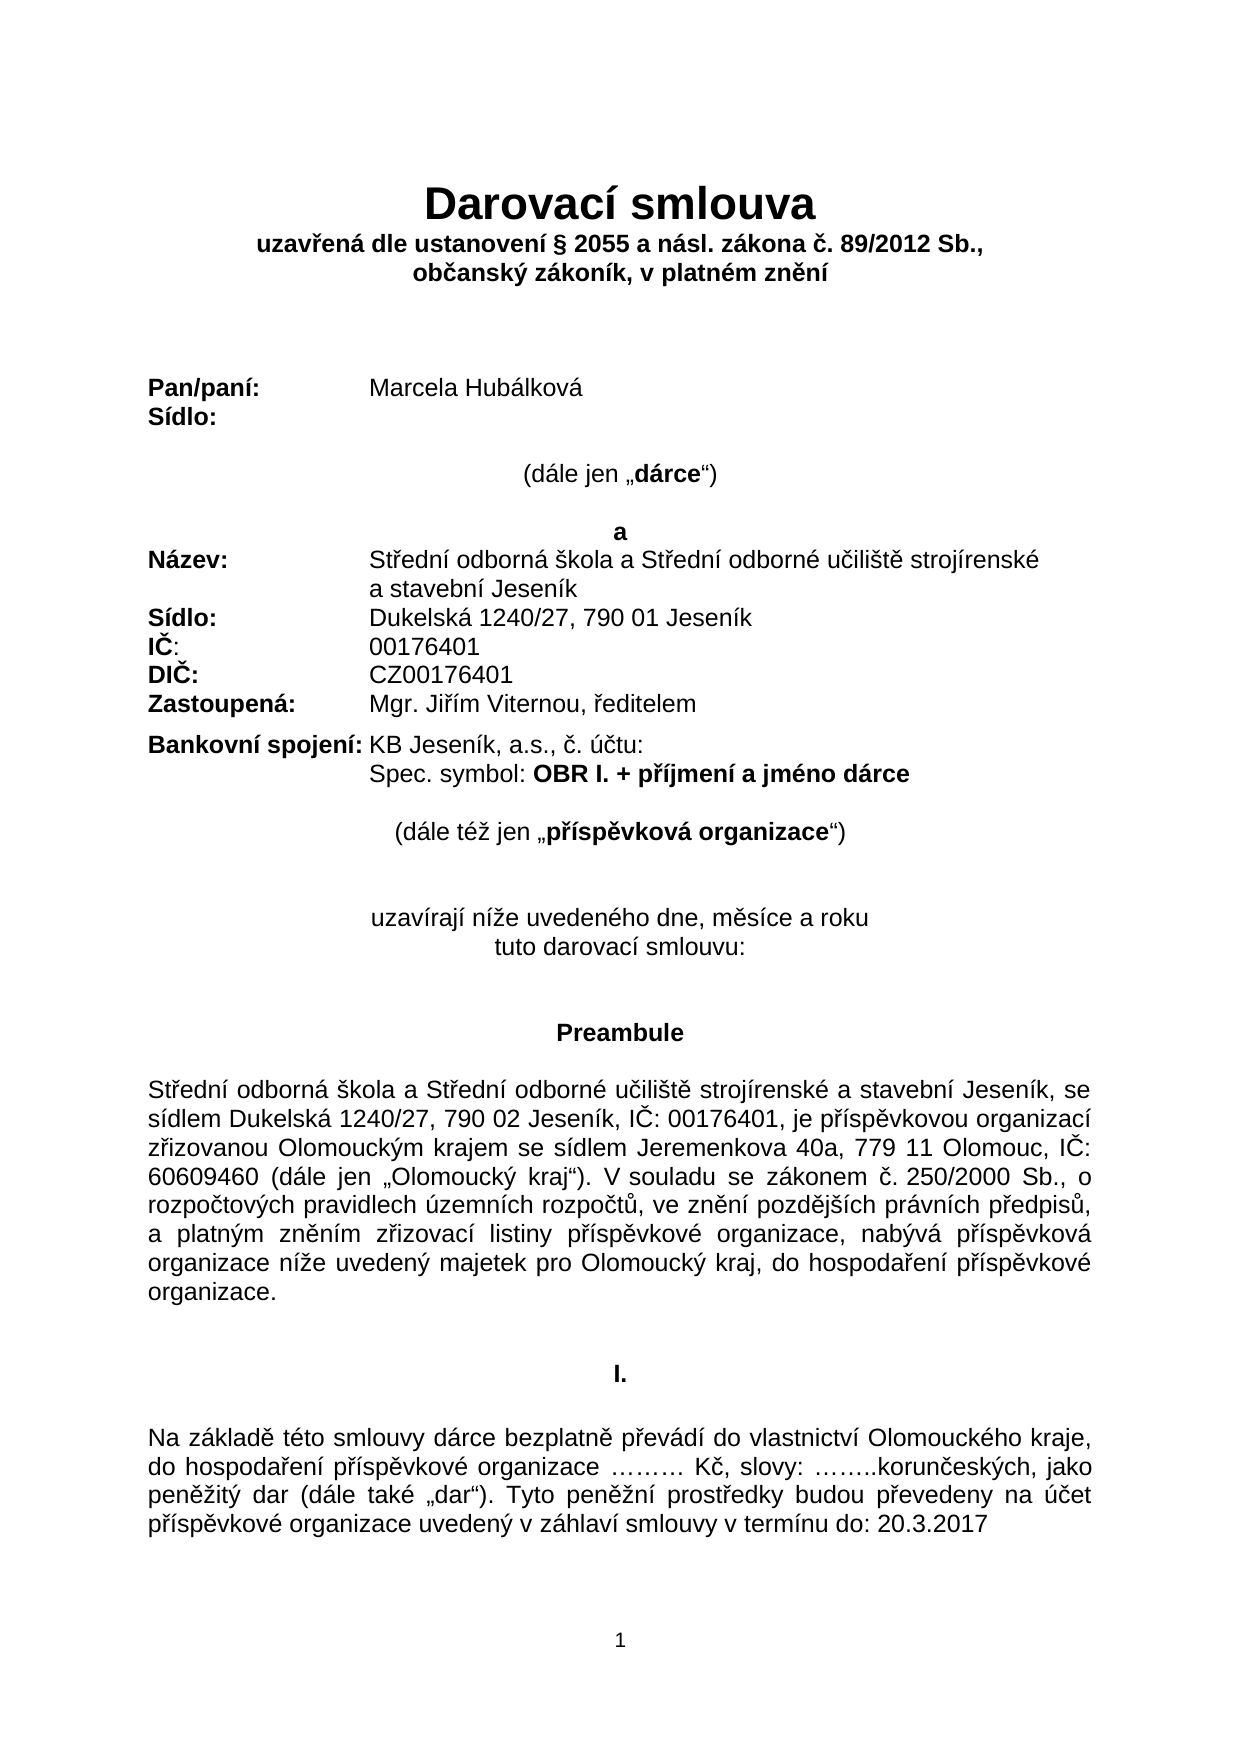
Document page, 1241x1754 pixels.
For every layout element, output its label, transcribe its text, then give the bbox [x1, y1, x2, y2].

text Pan/paní: Marcela Hubálková [148, 373, 1093, 402]
text (dále též jen „příspěvková organizace“) [148, 817, 1093, 845]
text a stavební Jeseník [295, 574, 1093, 603]
text a [148, 517, 1093, 545]
subtitle I. [148, 1359, 1093, 1388]
text IČ: 00176401 [148, 632, 1093, 660]
text uzavírají níže uvedeného dne, měsíce a roku [148, 903, 1093, 932]
text Sídlo: Dukelská 1240/27, 790 01 Jeseník [148, 603, 1093, 632]
text Bankovní spojení: KB Jeseník, a.s., č. účtu: [148, 730, 1093, 759]
text Na základě této smlouvy dárce bezplatně převádí do vlastnictví Olomouckého kraje, do hospodaření příspěvkové organizace ……… Kč, slovy: ……..korunčeských, jako peněžitý dar (dále také „dar“). Tyto peněžní prostředky budou převedeny na účet příspěvkové organizace uvedený v záhlaví smlouvy v termínu do: 20.3.2017 [148, 1423, 1093, 1538]
text tuto darovací smlouvu: [148, 932, 1093, 960]
text Střední odborná škola a Střední odborné učiliště strojírenské a stavební Jeseník, se sídlem Dukelská 1240/27, 790 02 Jeseník, IČ: 00176401, je příspěvkovou organizací zřizovanou Olomouckým krajem se sídlem Jeremenkova 40a, 779 11 Olomouc, IČ: 60609460 (dále jen „Olomoucký kraj“). V souladu se zákonem č. 250/2000 Sb., o rozpočtových pravidlech územních rozpočtů, ve znění pozdějších právních předpisů, a platným zněním zřizovací listiny příspěvkové organizace, nabývá příspěvková organizace níže uvedený majetek pro Olomoucký kraj, do hospodaření příspěvkové organizace. [148, 1075, 1093, 1305]
text uzavřená dle ustanovení § násl. zákona č. 89/2012 Sb., [148, 229, 1093, 258]
text DIČ: CZ00176401 [148, 660, 1093, 689]
text občanský zákoník, v platném znění [148, 258, 1093, 287]
text Sídlo: [148, 402, 1093, 430]
text Darovací smlouva [148, 176, 1093, 229]
text Název: Střední odborná škola a Střední odborné učiliště strojírenské [148, 545, 1093, 574]
text Zastoupená: Mgr. Jiřím Viternou, ředitelem [148, 689, 1093, 718]
text Spec. symbol: OBR I. + příjmení a jméno dárce [148, 759, 1093, 788]
text (dále jen „dárce“) [148, 459, 1093, 488]
text Preambule [148, 1018, 1093, 1047]
